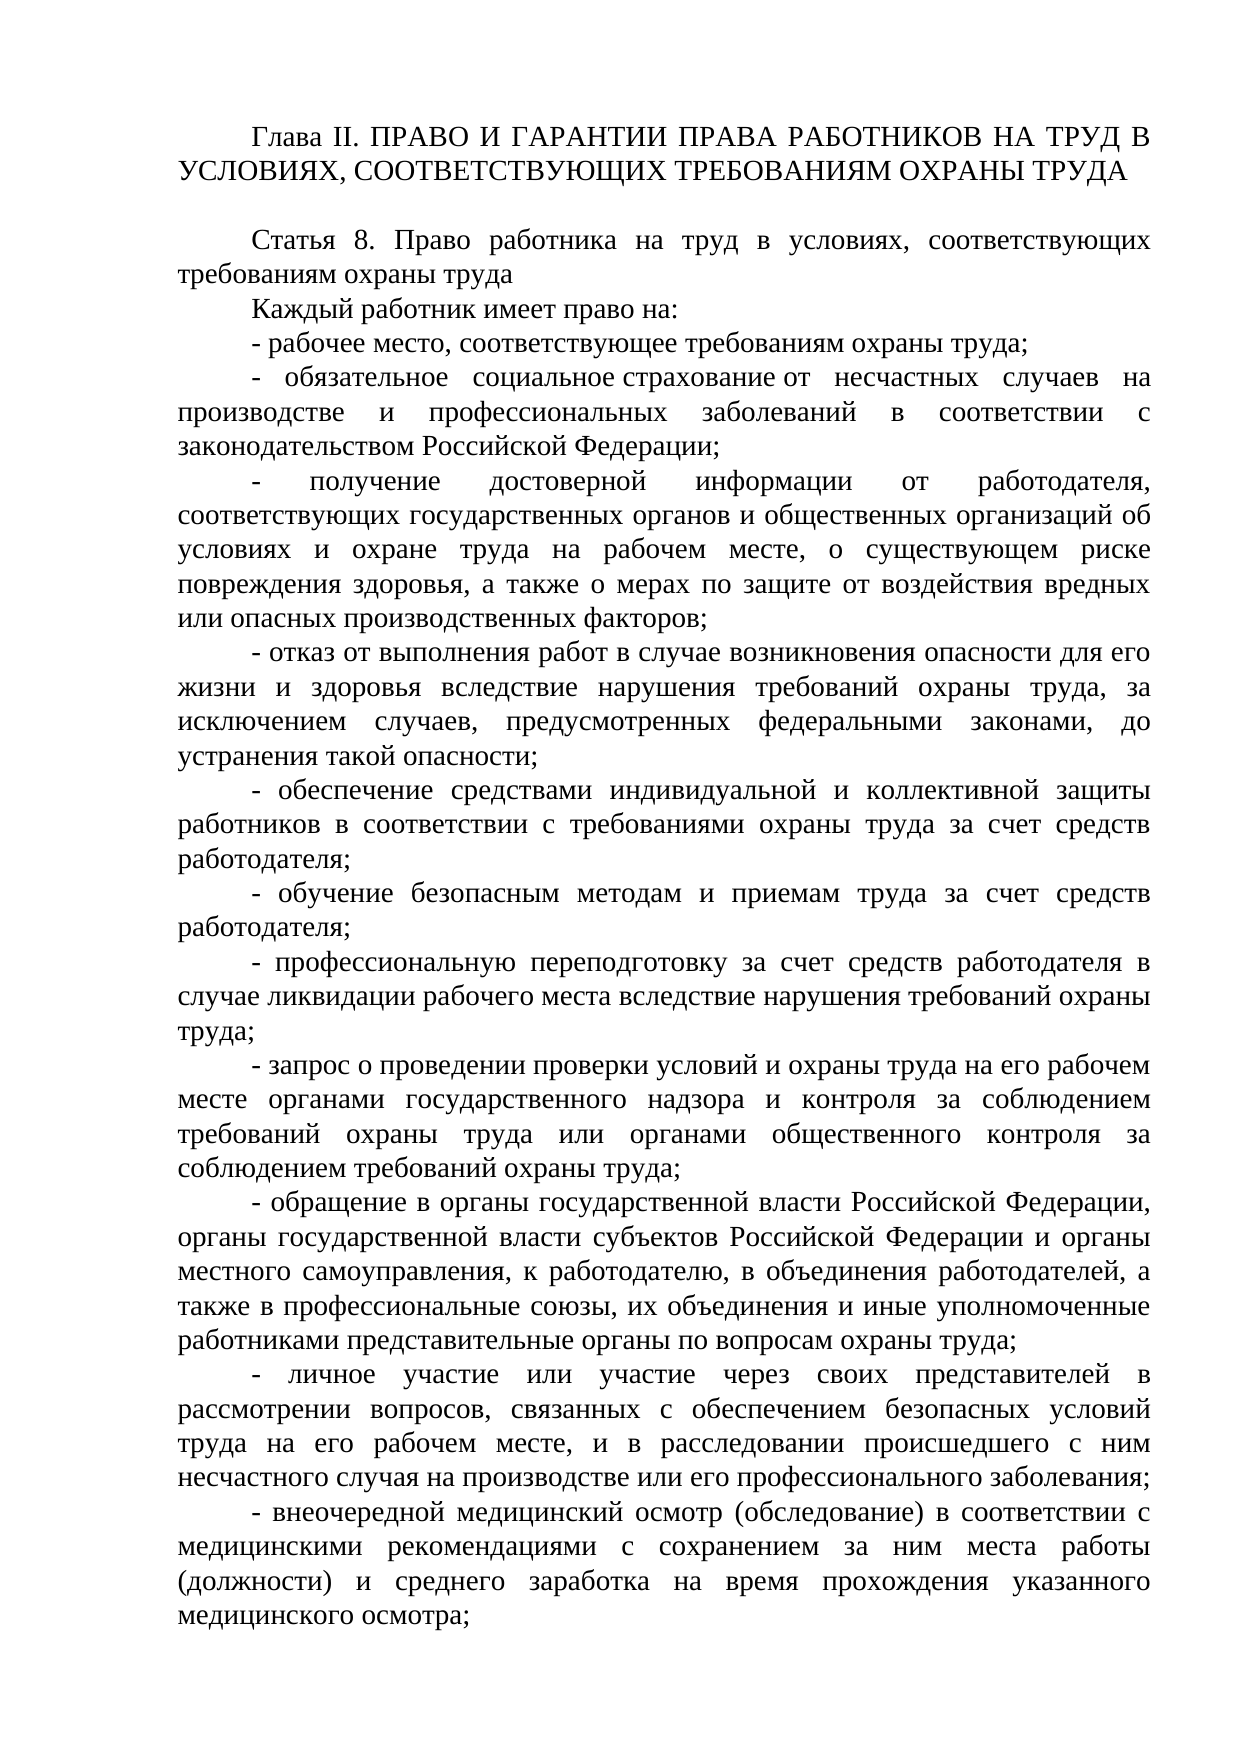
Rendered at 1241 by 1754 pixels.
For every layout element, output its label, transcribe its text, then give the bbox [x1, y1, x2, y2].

text - запрос о проведении проверки условий и охраны труда на его рабочем месте органами государственного надзора и контроля за соблюдением требований охраны труда или органами общественного контроля за соблюдением требований охраны труда; [177, 1046, 1152, 1184]
text - отказ от выполнения работ в случае возникновения опасности для его жизни и здоровья вследствие нарушения требований охраны труда, за исключением случаев, предусмотренных федеральными законами, до устранения такой опасности; [177, 634, 1152, 771]
text - обучение безопасным методам и приемам труда за счет средств работодателя; [177, 874, 1152, 943]
text - получение достоверной информации от работодателя, соответствующих государственных органов и общественных организаций об условиях и охране труда на рабочем месте, о существующем риске повреждения здоровья, а также о мерах по защите от воздействия вредных или опасных производственных факторов; [177, 462, 1152, 634]
text Каждый работник имеет право на: [177, 290, 1152, 324]
text Глава II. ПРАВО И ГАРАНТИИ ПРАВА РАБОТНИКОВ НА ТРУД В УСЛОВИЯХ, СООТВЕТСТВУЮЩИХ ТРЕБОВАНИЯМ ОХРАНЫ ТРУДА [177, 118, 1152, 187]
text - личное участие или участие через своих представителей в рассмотрении вопросов, связанных с обеспечением безопасных условий труда на его рабочем месте, и в расследовании происшедшего с ним несчастного случая на производстве или его профессионального заболевания; [177, 1356, 1152, 1493]
text - рабочее место, соответствующее требованиям охраны труда; [177, 324, 1152, 359]
text - внеочередной медицинский осмотр (обследование) в соответствии с медицинскими рекомендациями с сохранением за ним места работы (должности) и среднего заработка на время прохождения указанного медицинского осмотра; [177, 1493, 1152, 1631]
text - обеспечение средствами индивидуальной и коллективной защиты работников в соответствии с требованиями охраны труда за счет средств работодателя; [177, 771, 1152, 874]
text - обращение в органы государственной власти Российской Федерации, органы государственной власти субъектов Российской Федерации и органы местного самоуправления, к работодателю, в объединения работодателей, а также в профессиональные союзы, их объединения и иные уполномоченные работниками представительные органы по вопросам охраны труда; [177, 1184, 1152, 1356]
text Статья 8. Право работника на труд в условиях, соответствующих требованиям охраны труда [177, 221, 1152, 290]
text - профессиональную переподготовку за счет средств работодателя в случае ликвидации рабочего места вследствие нарушения требований охраны труда; [177, 943, 1152, 1046]
text - обязательное социальное страхование от несчастных случаев на производстве и профессиональных заболеваний в соответствии с законодательством Российской Федерации; [177, 359, 1152, 462]
